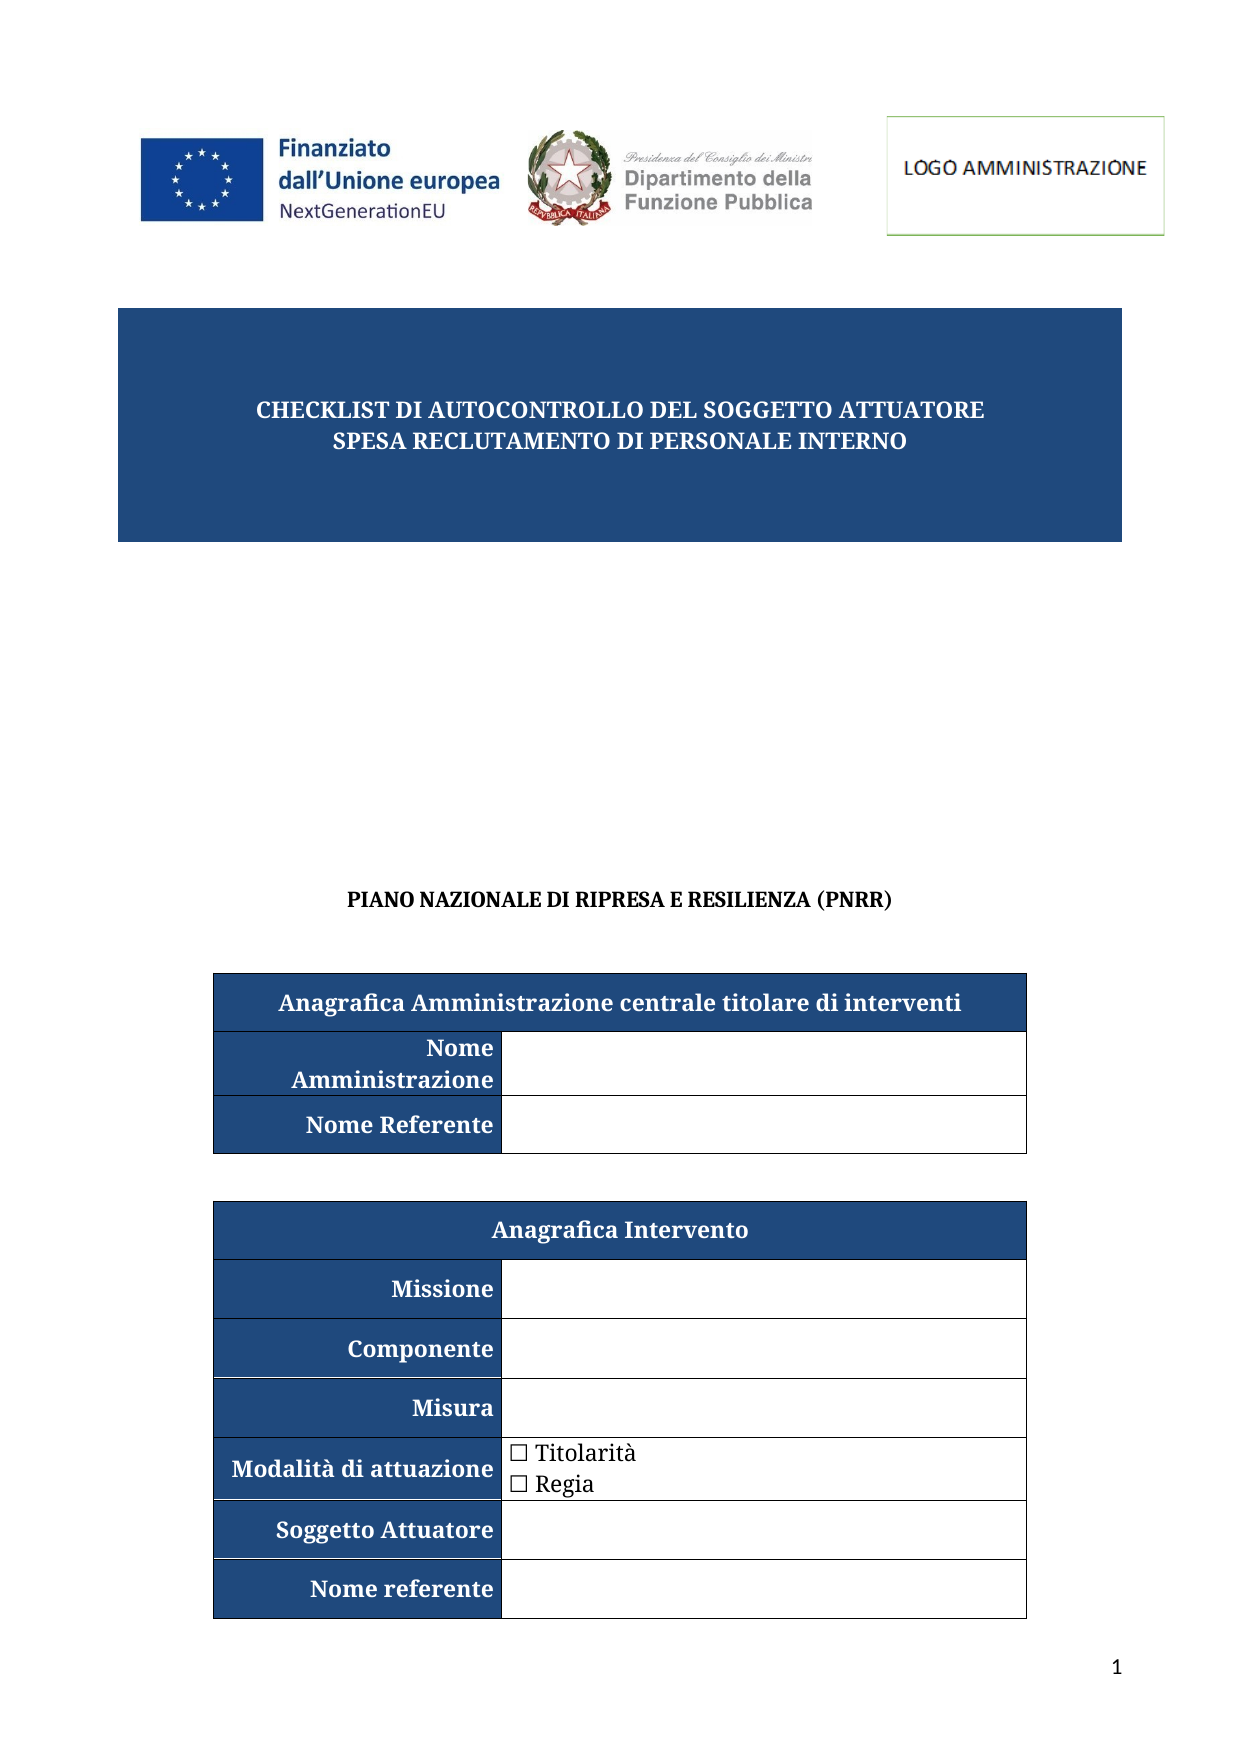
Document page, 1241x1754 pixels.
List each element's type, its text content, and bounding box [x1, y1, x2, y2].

table_cell Nome referente [214, 1560, 501, 1618]
table_header CHECKLIST DI AUTOCONTROLLO DEL SOGGETTO ATTUATORE SPESA RECLUTAMENTO DI PERSONALE INTERNO [118, 308, 1122, 542]
table_cell [502, 1501, 1026, 1558]
table_cell Misura [214, 1379, 501, 1436]
table_header Anagrafica Intervento [214, 1202, 1026, 1259]
table_cell [502, 1096, 1026, 1153]
table_cell Titolarità Regia [502, 1438, 1026, 1499]
table_cell [502, 1260, 1026, 1318]
table_cell Missione [214, 1260, 501, 1318]
picture [128, 128, 505, 226]
table_cell [502, 1319, 1026, 1377]
table_header Anagrafica Amministrazione centrale titolare di interventi [214, 974, 1026, 1031]
table_cell Soggetto Attuatore [214, 1501, 501, 1558]
picture [527, 130, 813, 226]
table_cell [502, 1379, 1026, 1436]
table_cell Componente [214, 1319, 501, 1377]
table_cell [502, 1032, 1026, 1095]
text PIANO NAZIONALE DI RIPRESA E RESILIENZA (PNRR) [118, 886, 1122, 913]
table_cell Nome Referente [214, 1096, 501, 1153]
picture [886, 116, 1165, 236]
table_cell [502, 1560, 1026, 1618]
table_cell Modalità di attuazione [214, 1438, 501, 1499]
table_cell Nome Amministrazione [214, 1032, 501, 1095]
